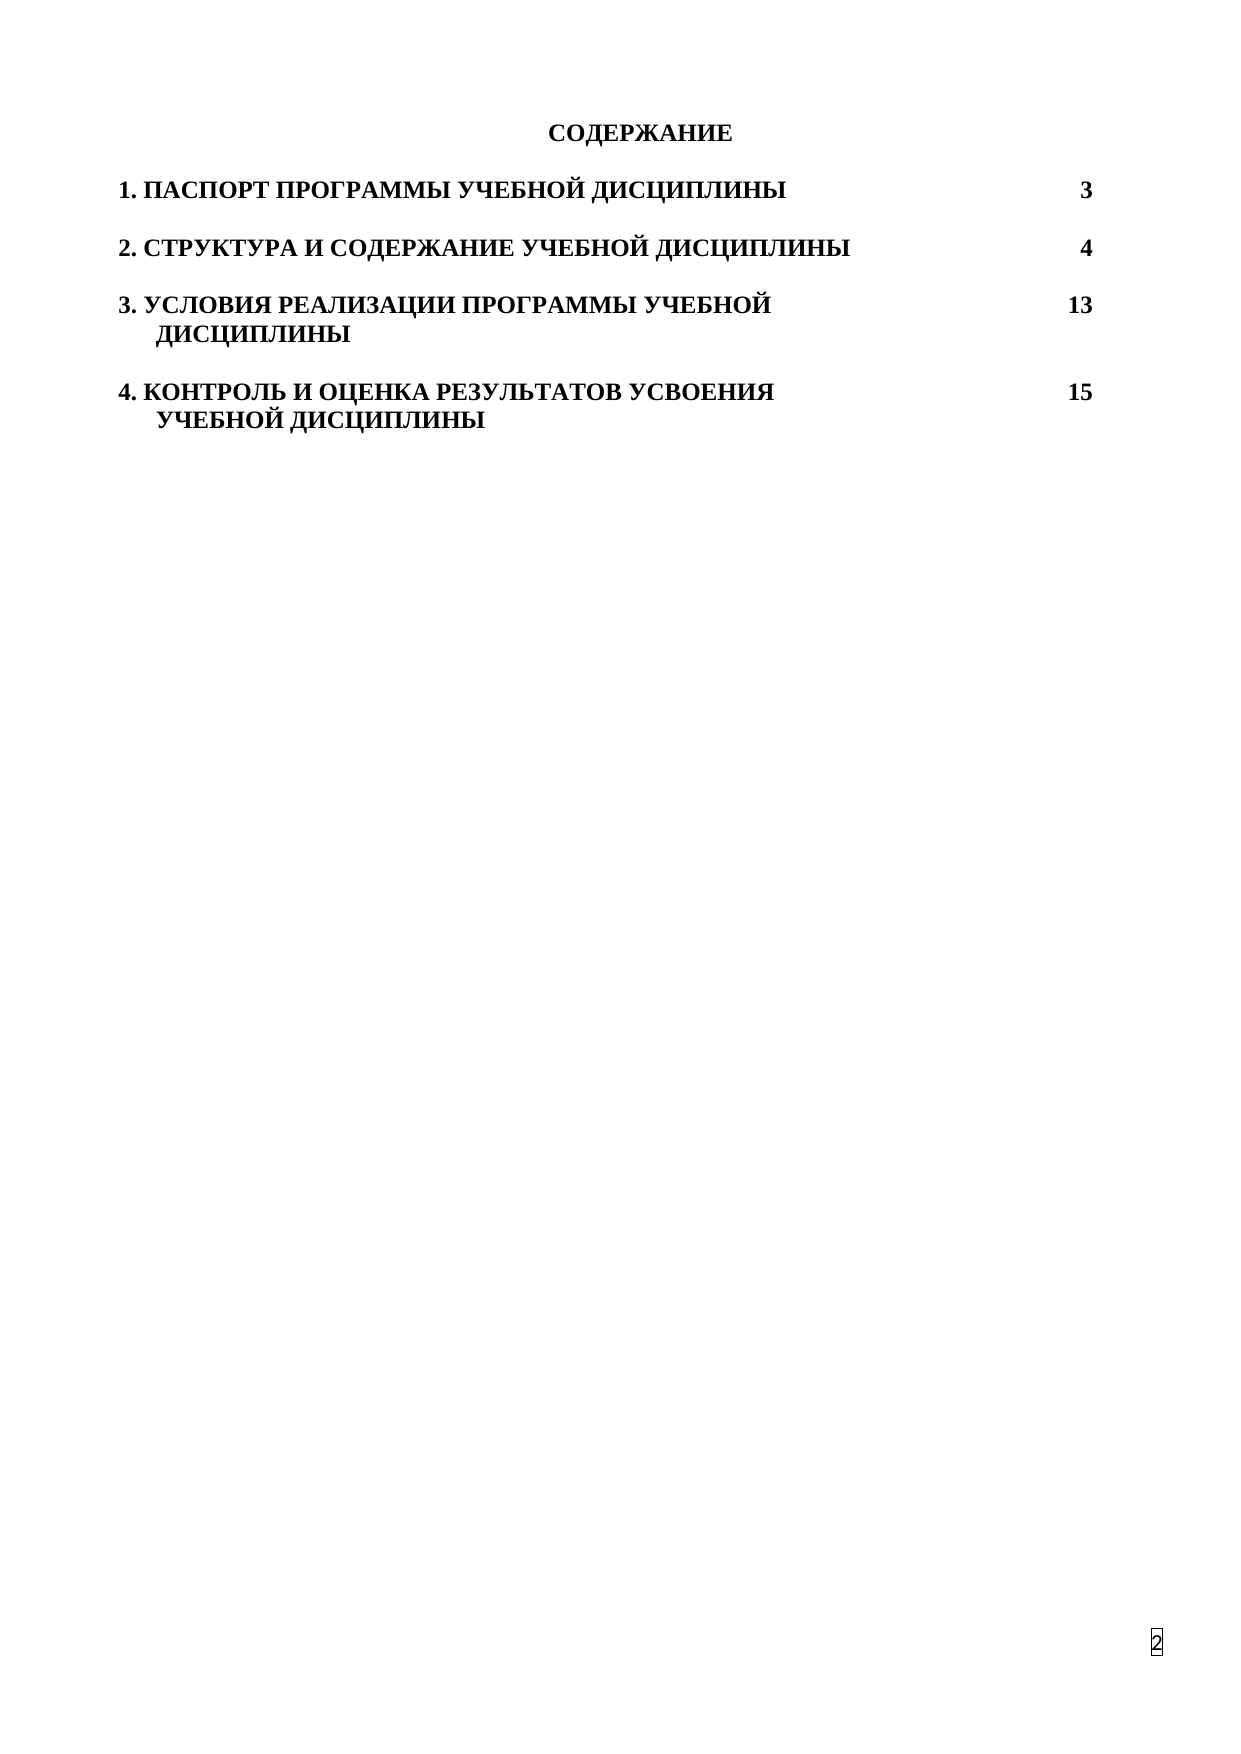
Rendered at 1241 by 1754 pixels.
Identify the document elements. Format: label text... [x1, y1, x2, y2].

table_cell 2. СТРУКТУРА и содержание УЧЕБНОЙ ДИСЦИПЛИНЫ [107, 233, 906, 291]
table_cell 4 [906, 233, 1104, 291]
table_cell 15 [906, 377, 1104, 463]
table_header 1. ПАСПОРТ ПРОГРАММЫ УЧЕБНОЙ ДИСЦИПЛИНЫ [107, 176, 906, 233]
table_cell 3. условия реализации программы учебной дисциплины [107, 291, 906, 377]
table_cell 13 [906, 291, 1104, 377]
table_cell 4. Контроль и оценка результатов Усвоения учебной дисциплины [107, 377, 906, 463]
text СОДЕРЖАНИЕ [118, 118, 1162, 147]
table_header 3 [906, 176, 1104, 233]
